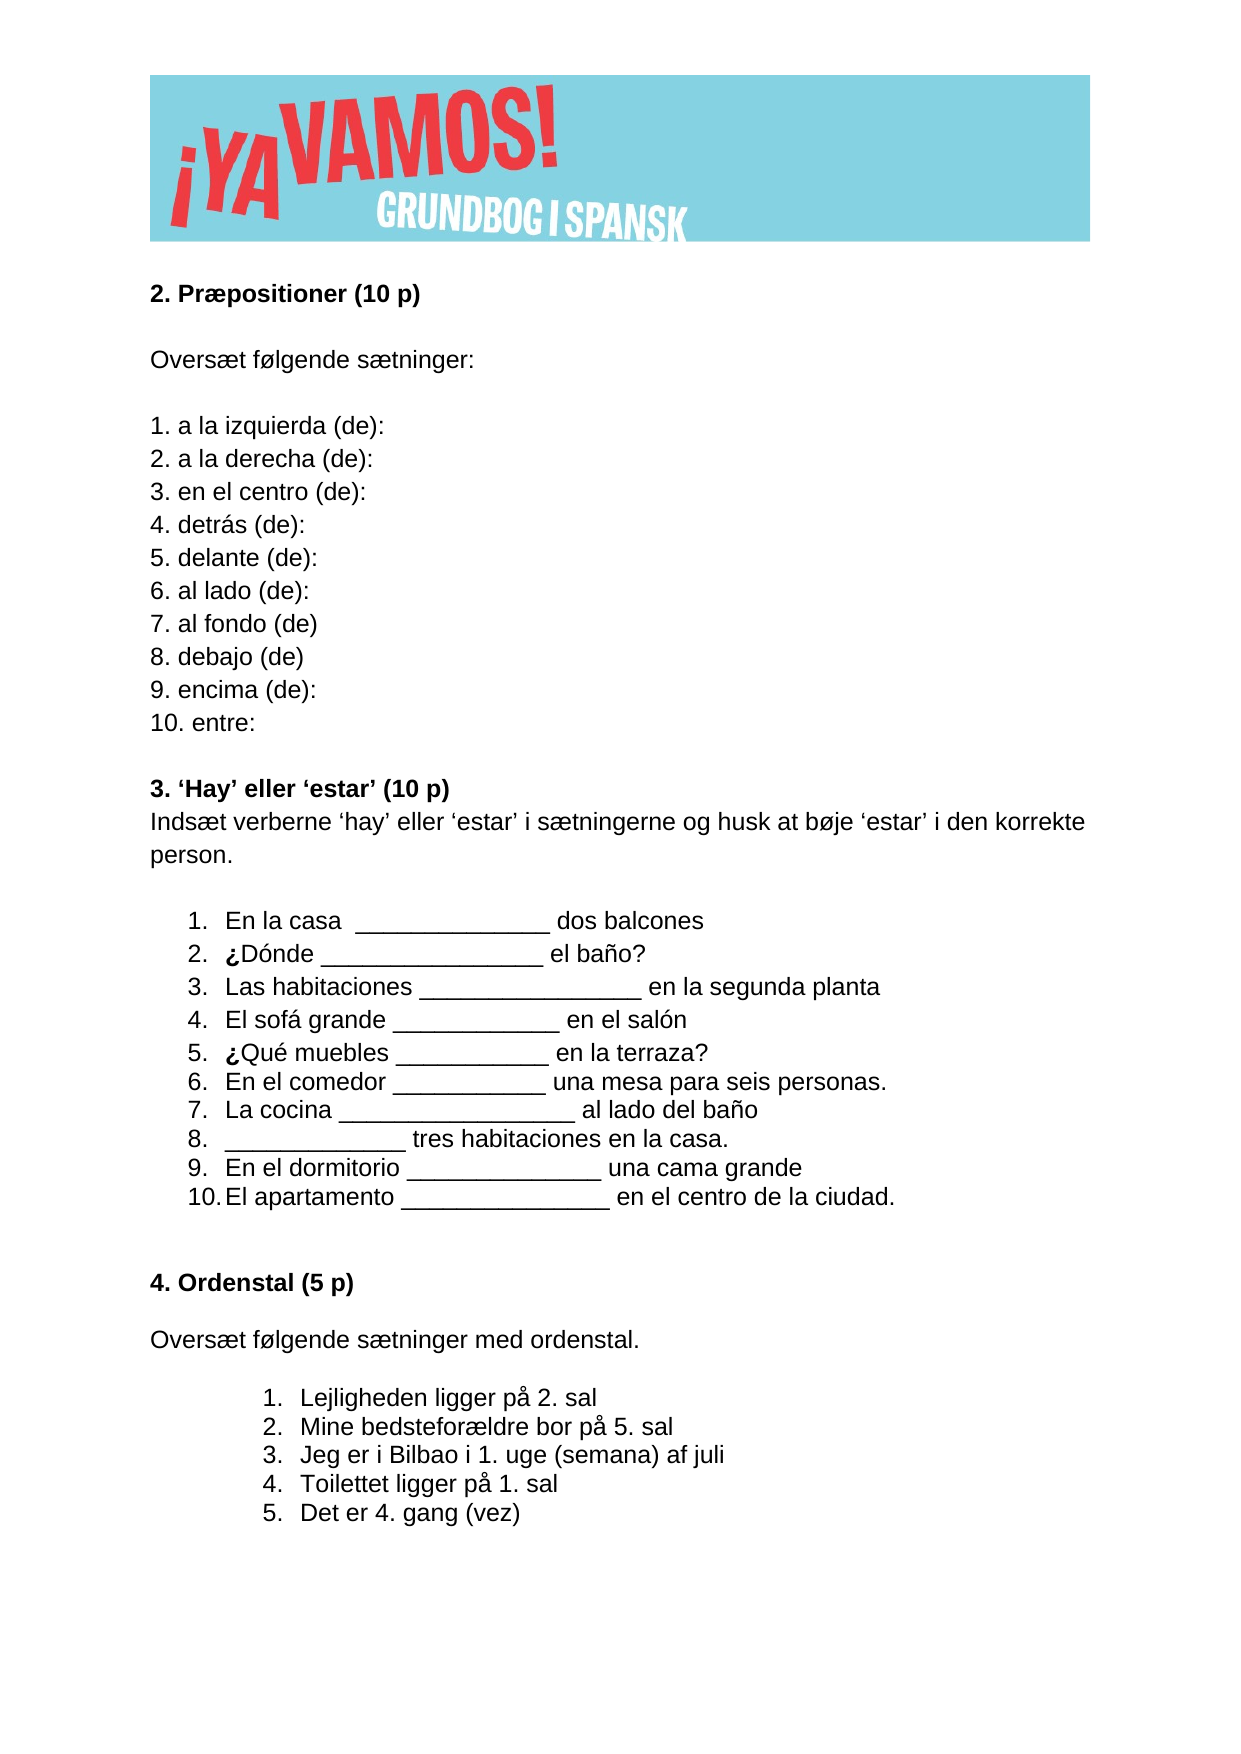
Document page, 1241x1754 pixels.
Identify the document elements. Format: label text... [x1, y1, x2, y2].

text 3. ‘Hay’ eller ‘estar’ (10 p) [150, 774, 1090, 803]
list Mine bedsteforældre bor på 5. sal [262, 1412, 1090, 1441]
text 1. a la izquierda (de): [150, 411, 1090, 439]
list En la casa ______________ dos balcones [187, 906, 1090, 935]
list En el comedor ___________ una mesa para seis personas. [187, 1067, 1090, 1096]
picture [150, 75, 1091, 242]
list ¿Qué muebles ___________ en la terraza? [187, 1038, 1090, 1067]
list La cocina _________________ al lado del baño [187, 1096, 1090, 1124]
text 2. a la derecha (de): [150, 444, 1090, 472]
text 10. entre: [150, 708, 1090, 737]
text Indsæt verberne ‘hay’ eller ‘estar’ i sætningerne og husk at bøje ‘estar’ i den korrekte person. [150, 807, 1090, 869]
list En el dormitorio ______________ una cama grande [187, 1153, 1090, 1182]
text Oversæt følgende sætninger: [150, 344, 1090, 373]
text 4. detrás (de): [150, 510, 1090, 538]
list _____________ tres habitaciones en la casa. [187, 1124, 1090, 1153]
list El sofá grande ____________ en el salón [187, 1005, 1090, 1034]
list Toilettet ligger på 1. sal [262, 1469, 1090, 1498]
list Lejligheden ligger på 2. sal [262, 1383, 1090, 1412]
list Det er 4. gang (vez) [262, 1498, 1090, 1527]
text 8. debajo (de) [150, 642, 1090, 671]
text 9. encima (de): [150, 675, 1090, 703]
text Oversæt følgende sætninger med ordenstal. [150, 1326, 1090, 1354]
list ¿Dónde ________________ el baño? [187, 939, 1090, 968]
text 2. Præpositioner (10 p) [150, 278, 1090, 307]
list Jeg er i Bilbao i 1. uge (semana) af juli [262, 1441, 1090, 1469]
text 7. al fondo (de) [150, 609, 1090, 637]
text 4. Ordenstal (5 p) [150, 1268, 1090, 1297]
text 3. en el centro (de): [150, 477, 1090, 505]
text 6. al lado (de): [150, 576, 1090, 604]
text 5. delante (de): [150, 543, 1090, 571]
list El apartamento _______________ en el centro de la ciudad. [187, 1182, 1090, 1211]
list Las habitaciones ________________ en la segunda planta [187, 972, 1090, 1001]
